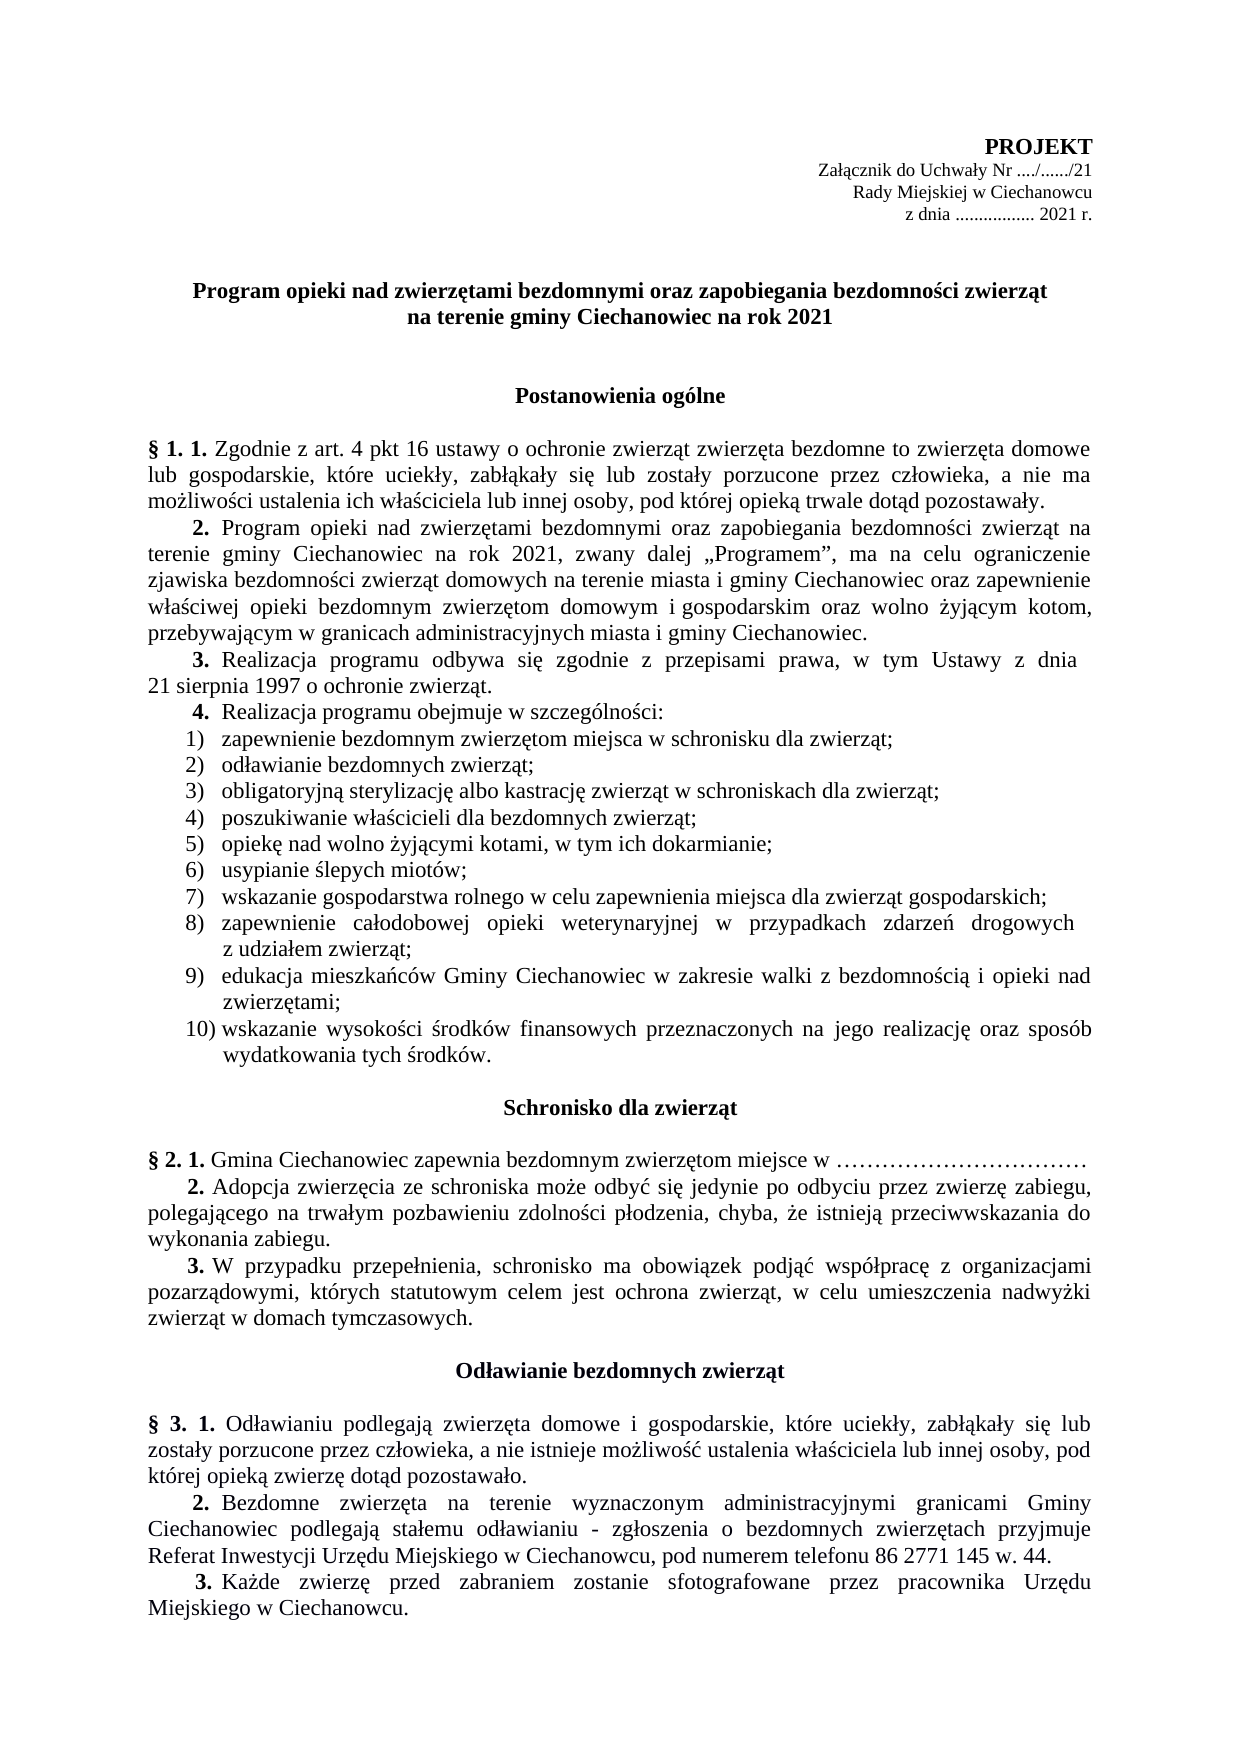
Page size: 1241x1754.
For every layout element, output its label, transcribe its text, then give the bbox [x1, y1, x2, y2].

list W przypadku przepełnienia, schronisko ma obowiązek podjąć współpracę z organizacjami pozarządowymi, których statutowym celem jest ochrona zwierząt, w celu umieszczenia nadwyżki zwierząt w domach tymczasowych. [148, 1252, 1093, 1331]
list opiekę nad wolno żyjącymi kotami, w tym ich dokarmianie; [185, 830, 1093, 856]
text Program opieki nad zwierzętami bezdomnymi oraz zapobiegania bezdomności zwierząt [148, 277, 1093, 303]
list zapewnienie całodobowej opieki weterynaryjnej w przypadkach zdarzeń drogowych z udziałem zwierząt; [185, 909, 1093, 962]
list odławianie bezdomnych zwierząt; [185, 751, 1093, 777]
text Odławianie bezdomnych zwierząt [148, 1357, 1093, 1383]
text § 1. 1. Zgodnie z art. 4 pkt 16 ustawy o ochronie zwierząt zwierzęta bezdomne to zwierzęta domowe lub gospodarskie, które uciekły, zabłąkały się lub zostały porzucone przez człowieka, a nie ma możliwości ustalenia ich właściciela lub innej osoby, pod której opieką trwale dotąd pozostawały. [148, 435, 1093, 514]
text Schronisko dla zwierząt [148, 1094, 1093, 1120]
list obligatoryjną sterylizację albo kastrację zwierząt w schroniskach dla zwierząt; [185, 777, 1093, 804]
text § 3. 1. Odławianiu podlegają zwierzęta domowe i gospodarskie, które uciekły, zabłąkały się lub zostały porzucone przez człowieka, a nie istnieje możliwość ustalenia właściciela lub innej osoby, pod której opieką zwierzę dotąd pozostawało. [148, 1410, 1093, 1489]
text Postanowienia ogólne [148, 382, 1093, 408]
text PROJEKT [148, 133, 1093, 159]
list Adopcja zwierzęcia ze schroniska może odbyć się jedynie po odbyciu przez zwierzę zabiegu, polegającego na trwałym pozbawieniu zdolności płodzenia, chyba, że istnieją przeciwwskazania do wykonania zabiegu. [148, 1173, 1093, 1252]
list zapewnienie bezdomnym zwierzętom miejsca w schronisku dla zwierząt; [185, 725, 1093, 751]
list Program opieki nad zwierzętami bezdomnymi oraz zapobiegania bezdomności zwierząt na terenie gminy Ciechanowiec na rok 2021, zwany dalej „Programem”, ma na celu ograniczenie zjawiska bezdomności zwierząt domowych na terenie miasta i gminy Ciechanowiec oraz zapewnienie właściwej opieki bezdomnym zwierzętom domowym i gospodarskim oraz wolno żyjącym kotom, przebywającym w granicach administracyjnych miasta i gminy Ciechanowiec. [148, 514, 1093, 646]
list Bezdomne zwierzęta na terenie wyznaczonym administracyjnymi granicami Gminy Ciechanowiec podlegają stałemu odławianiu - zgłoszenia o bezdomnych zwierzętach przyjmuje Referat Inwestycji Urzędu Miejskiego w Ciechanowcu, pod numerem telefonu 86 2771 145 w. 44. [148, 1489, 1093, 1568]
list edukacja mieszkańców Gminy Ciechanowiec w zakresie walki z bezdomnością i opieki nad zwierzętami; [185, 962, 1093, 1014]
text na terenie gminy Ciechanowiec na rok 2021 [148, 303, 1093, 329]
list wskazanie gospodarstwa rolnego w celu zapewnienia miejsca dla zwierząt gospodarskich; [185, 883, 1093, 909]
text z dnia ................. 2021 r. [148, 202, 1093, 224]
list Realizacja programu odbywa się zgodnie z przepisami prawa, w tym Ustawy z dnia 21 sierpnia 1997 o ochronie zwierząt. [148, 646, 1093, 698]
list poszukiwanie właścicieli dla bezdomnych zwierząt; [185, 804, 1093, 830]
text § 2. 1. Gmina Ciechanowiec zapewnia bezdomnym zwierzętom miejsce w …………………………… [148, 1146, 1093, 1173]
text Rady Miejskiej w Ciechanowcu [148, 181, 1093, 202]
list Realizacja programu obejmuje w szczególności: [148, 698, 1093, 725]
text Załącznik do Uchwały Nr ..../....../21 [148, 159, 1093, 181]
list usypianie ślepych miotów; [185, 856, 1093, 883]
list wskazanie wysokości środków finansowych przeznaczonych na jego realizację oraz sposób wydatkowania tych środków. [185, 1014, 1093, 1067]
list Każde zwierzę przed zabraniem zostanie sfotografowane przez pracownika Urzędu Miejskiego w Ciechanowcu. [148, 1568, 1093, 1621]
